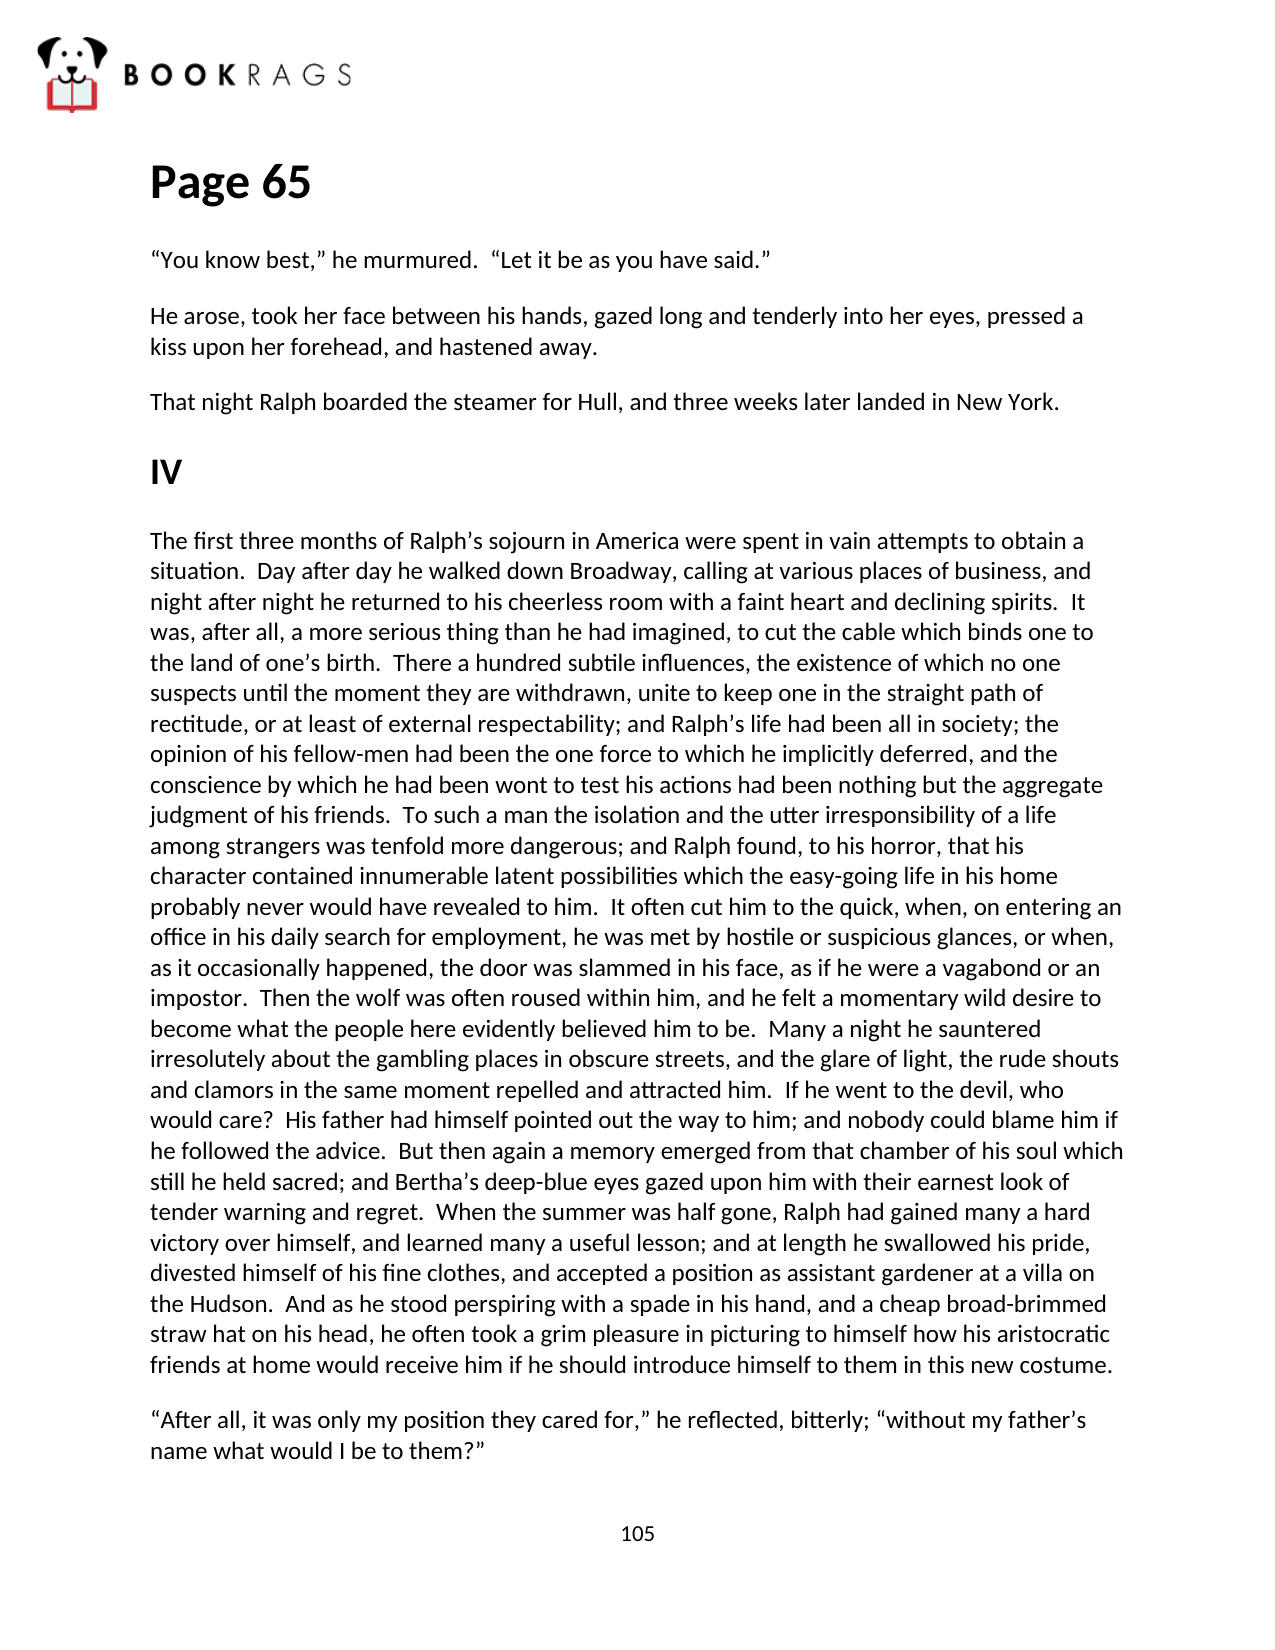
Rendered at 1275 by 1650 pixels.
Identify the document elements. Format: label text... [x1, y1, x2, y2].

text The first three months of Ralph’s sojourn in America were spent in vain attempts to obtain a situation. Day after day he walked down Broadway, calling at various places of business, and night after night he returned to his cheerless room with a faint heart and declining spirits. It was, after all, a more serious thing than he had imagined, to cut the cable which binds one to the land of one’s birth. There a hundred subtile influences, the existence of which no one suspects until the moment they are withdrawn, unite to keep one in the straight path of rectitude, or at least of external respectability; and Ralph’s life had been all in society; the opinion of his fellow-men had been the one force to which he implicitly deferred, and the conscience by which he had been wont to test his actions had been nothing but the aggregate judgment of his friends. To such a man the isolation and the utter irresponsibility of a life among strangers was tenfold more dangerous; and Ralph found, to his horror, that his character contained innumerable latent possibilities which the easy-going life in his home probably never would have revealed to him. It often cut him to the quick, when, on entering an office in his daily search for employment, he was met by hostile or suspicious glances, or when, as it occasionally happened, the door was slammed in his face, as if he were a vagabond or an impostor. Then the wolf was often roused within him, and he felt a momentary wild desire to become what the people here evidently believed him to be. Many a night he sauntered irresolutely about the gambling places in obscure streets, and the glare of light, the rude shouts and clamors in the same moment repelled and attracted him. If he went to the devil, who would care? His father had himself pointed out the way to him; and nobody could blame him if he followed the advice. But then again a memory emerged from that chamber of his soul which still he held sacred; and Bertha’s deep-blue eyes gazed upon him with their earnest look of tender warning and regret. When the summer was half gone, Ralph had gained many a hard victory over himself, and learned many a useful lesson; and at length he swallowed his pride, divested himself of his fine clothes, and accepted a position as assistant gardener at a villa on the Hudson. And as he stood perspiring with a spade in his hand, and a cheap broad-brimmed straw hat on his head, he often took a grim pleasure in picturing to himself how his aristocratic friends at home would receive him if he should introduce himself to them in this new costume. [150, 525, 1125, 1379]
text That night Ralph boarded the steamer for Hull, and three weeks later landed in New York. [150, 386, 1125, 417]
text Page 65 [150, 150, 1125, 211]
picture [37, 37, 351, 113]
text IV [150, 448, 1125, 494]
text “You know best,” he murmured. “Let it be as you have said.” [150, 244, 1125, 275]
text “After all, it was only my position they cared for,” he reflected, bitterly; “without my father’s name what would I be to them?” [150, 1404, 1125, 1465]
text He arose, took her face between his hands, gazed long and tenderly into her eyes, pressed a kiss upon her forehead, and hastened away. [150, 300, 1125, 361]
